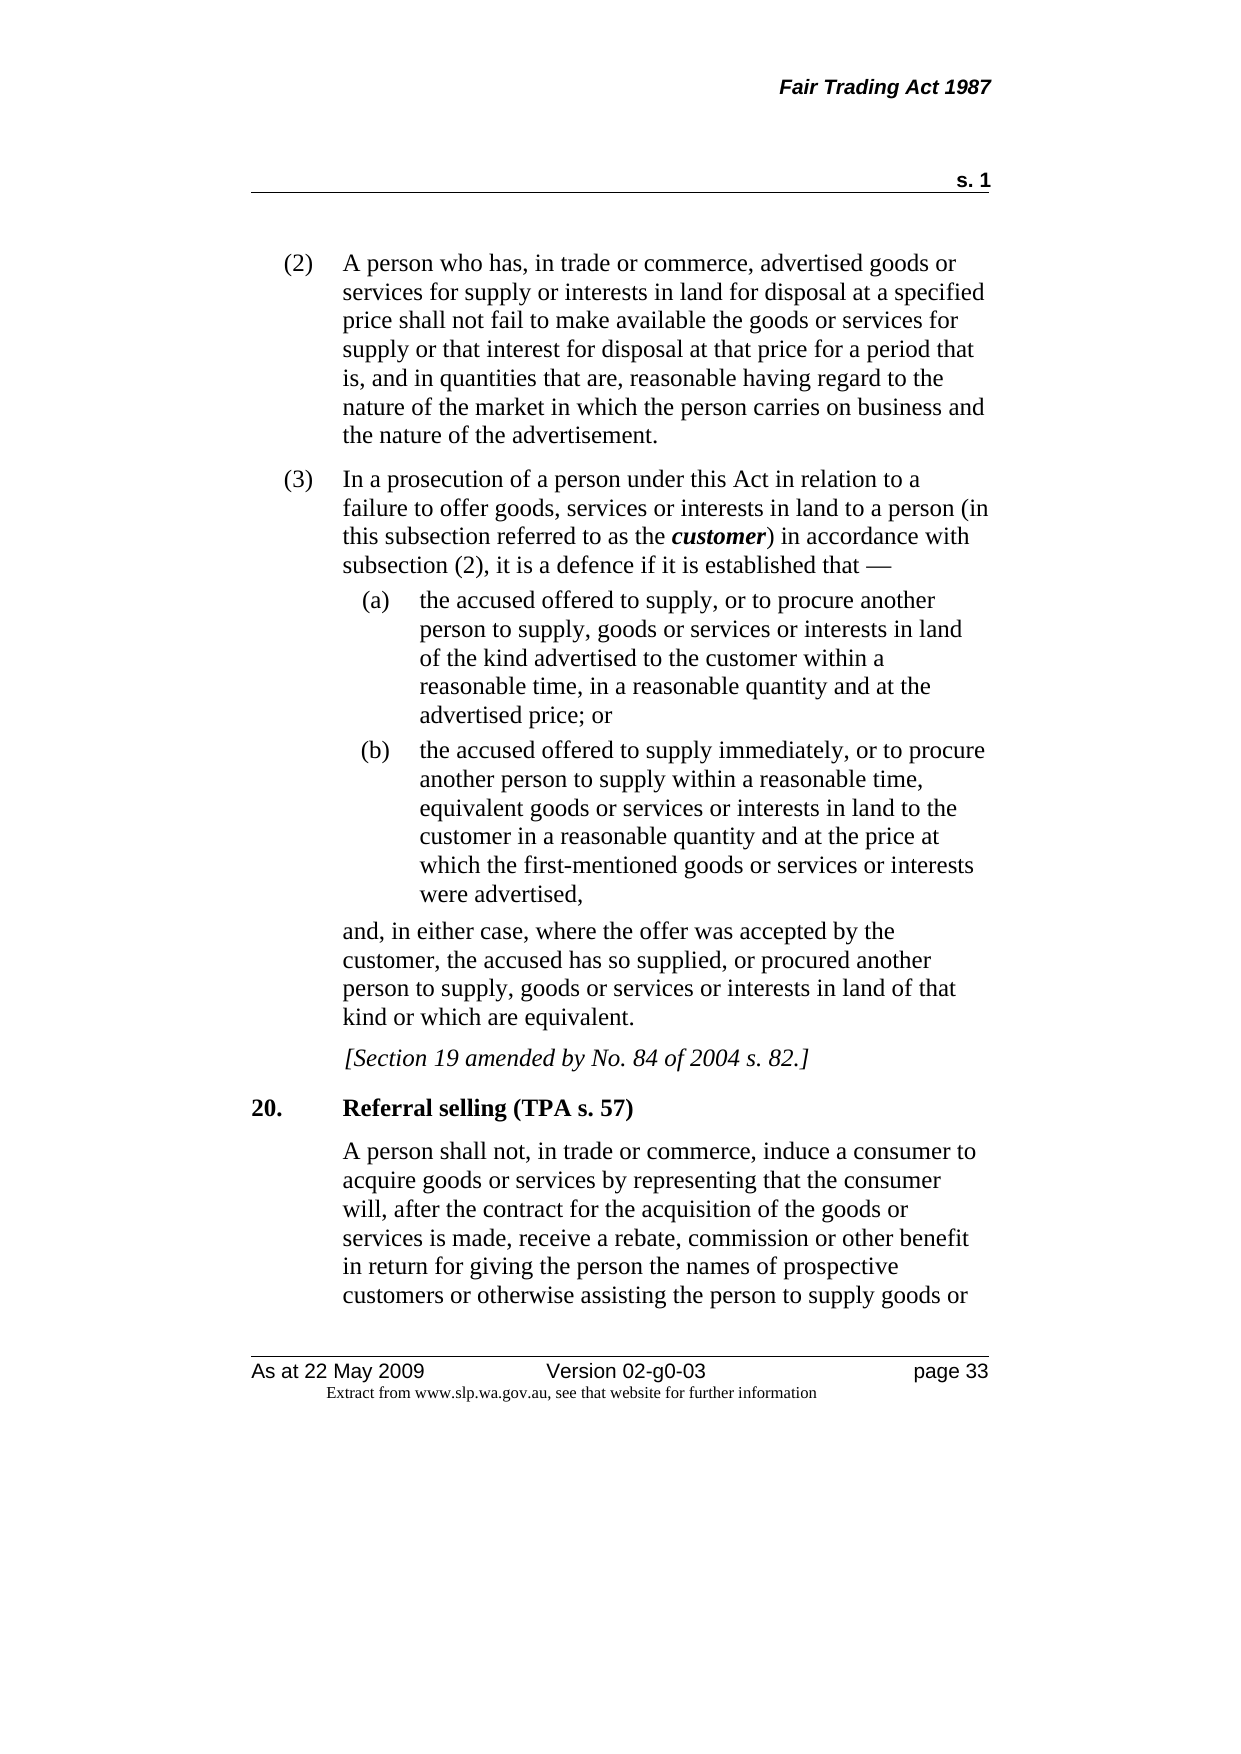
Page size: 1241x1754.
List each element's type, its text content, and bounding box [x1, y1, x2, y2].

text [251, 1136, 989, 1309]
subtitle 20. Referral selling (TPA s. 57) [251, 1093, 989, 1122]
text (3) In a prosecution of a person under this Act in relation to a failure to offer goods, services or interests in land to a person (in this subsection referred to as the customer) in accordance with subsection (2), it is a defence if it is established that — [251, 464, 989, 579]
text (a) the accused offered to supply, or to procure another person to supply, goods or services or interests in land of the kind advertised to the customer within a reasonable time, in a reasonable quantity and at the advertised price; or [251, 585, 989, 729]
text (2) A person who has, in trade or commerce, advertised goods or services for supply or interests in land for disposal at a specified price shall not fail to make available the goods or services for supply or that interest for disposal at that price for a period that is, and in quantities that are, reasonable having regard to the nature of the market in which the person carries on business and the nature of the advertisement. [251, 248, 989, 449]
text (b) the accused offered to supply immediately, or to procure another person to supply within a reasonable time, equivalent goods or services or interests in land to the customer in a reasonable quantity and at the price at which the first-mentioned goods or services or interests were advertised, [251, 735, 989, 908]
text and, in either case, where the offer was accepted by the customer, the accused has so supplied, or procured another person to supply, goods or services or interests in land of that kind or which are equivalent. [251, 916, 989, 1031]
text [Section 19 amended by No. 84 of 2004 s. 82.] [251, 1043, 989, 1072]
